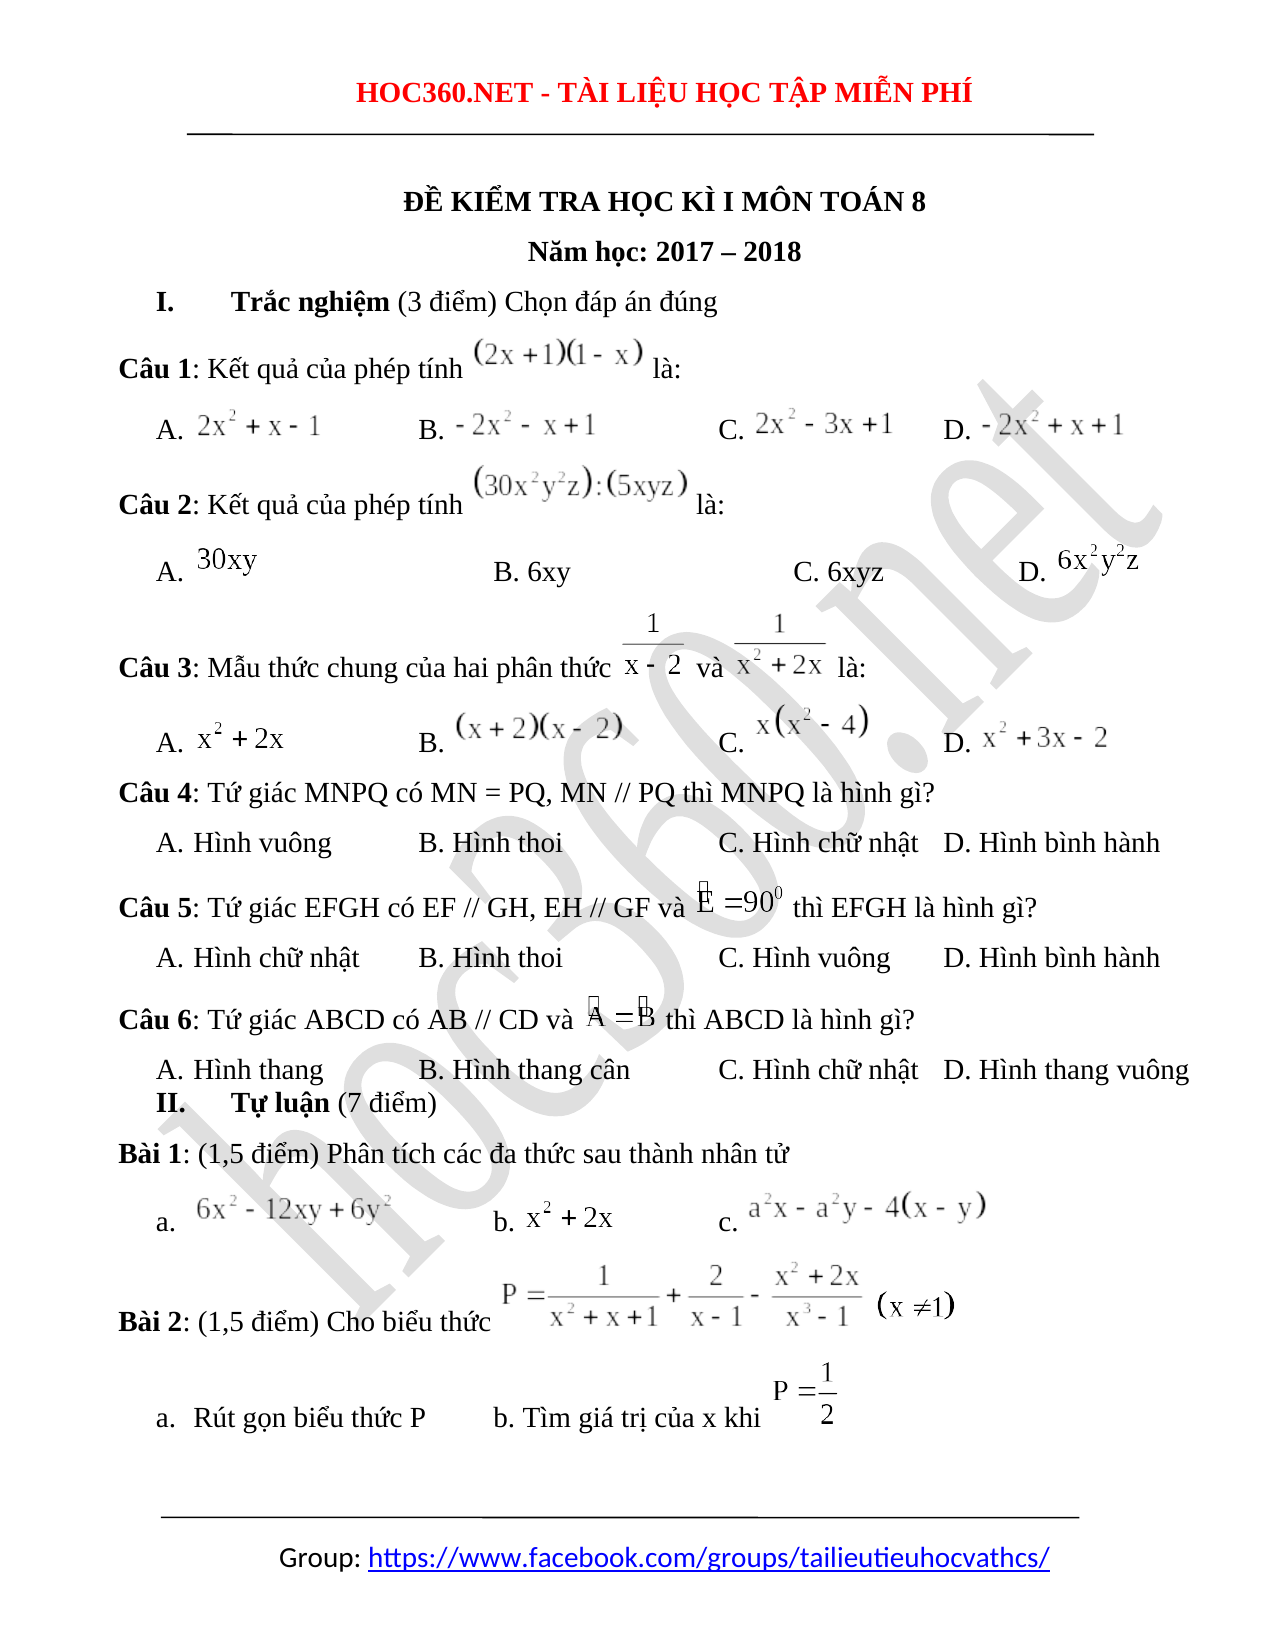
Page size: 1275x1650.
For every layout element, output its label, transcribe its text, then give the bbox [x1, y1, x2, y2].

text Câu 3: Mẫu thức chung của hai phân thức và là: [118, 604, 1211, 683]
text Câu 2: Kết quả của phép tính là: [118, 462, 1211, 521]
list Trắc nghiệm (3 điểm) Chọn đáp án đúng [156, 284, 1211, 318]
text Bài 1: (1,5 điểm) Phân tích các đa thức sau thành nhân tử [118, 1136, 1211, 1169]
text Câu 5: Tứ giác EFGH có EF // GH, EH // GF và thì EFGH là hình gì? [118, 876, 1211, 924]
list Hình chữ nhật B. Hình thoi C. Hình vuông D. Hình bình hành [156, 941, 1211, 974]
text Câu 4: Tứ giác MNPQ có MN = PQ, MN // PQ thì MNPQ là hình gì? [118, 775, 1211, 809]
text ĐỀ KIỂM TRA HỌC KÌ I MÔN TOÁN 8 [118, 184, 1211, 217]
text Câu 6: Tứ giác ABCD có AB // CD và thì ABCD là hình gì? [118, 991, 1211, 1035]
list Tự luận (7 điểm) [156, 1086, 1211, 1119]
list B. 6xy C. 6xyz D. [156, 537, 1211, 587]
list Rút gọn biểu thức P b. Tìm giá trị của x khi [156, 1354, 1211, 1433]
text Năm học: 2017 – 2018 [118, 234, 1211, 268]
text Bài 2: (1,5 điểm) Cho biểu thức [118, 1254, 1211, 1337]
text Câu 1: Kết quả của phép tính là: [118, 334, 1211, 384]
list B. C. D. [156, 700, 1211, 759]
list Hình thang B. Hình thang cân C. Hình chữ nhật D. Hình thang vuông [156, 1052, 1211, 1086]
list b. c. [156, 1186, 1211, 1238]
list Hình vuông B. Hình thoi C. Hình chữ nhật D. Hình bình hành [156, 826, 1211, 859]
list B. C. D. [156, 401, 1211, 446]
